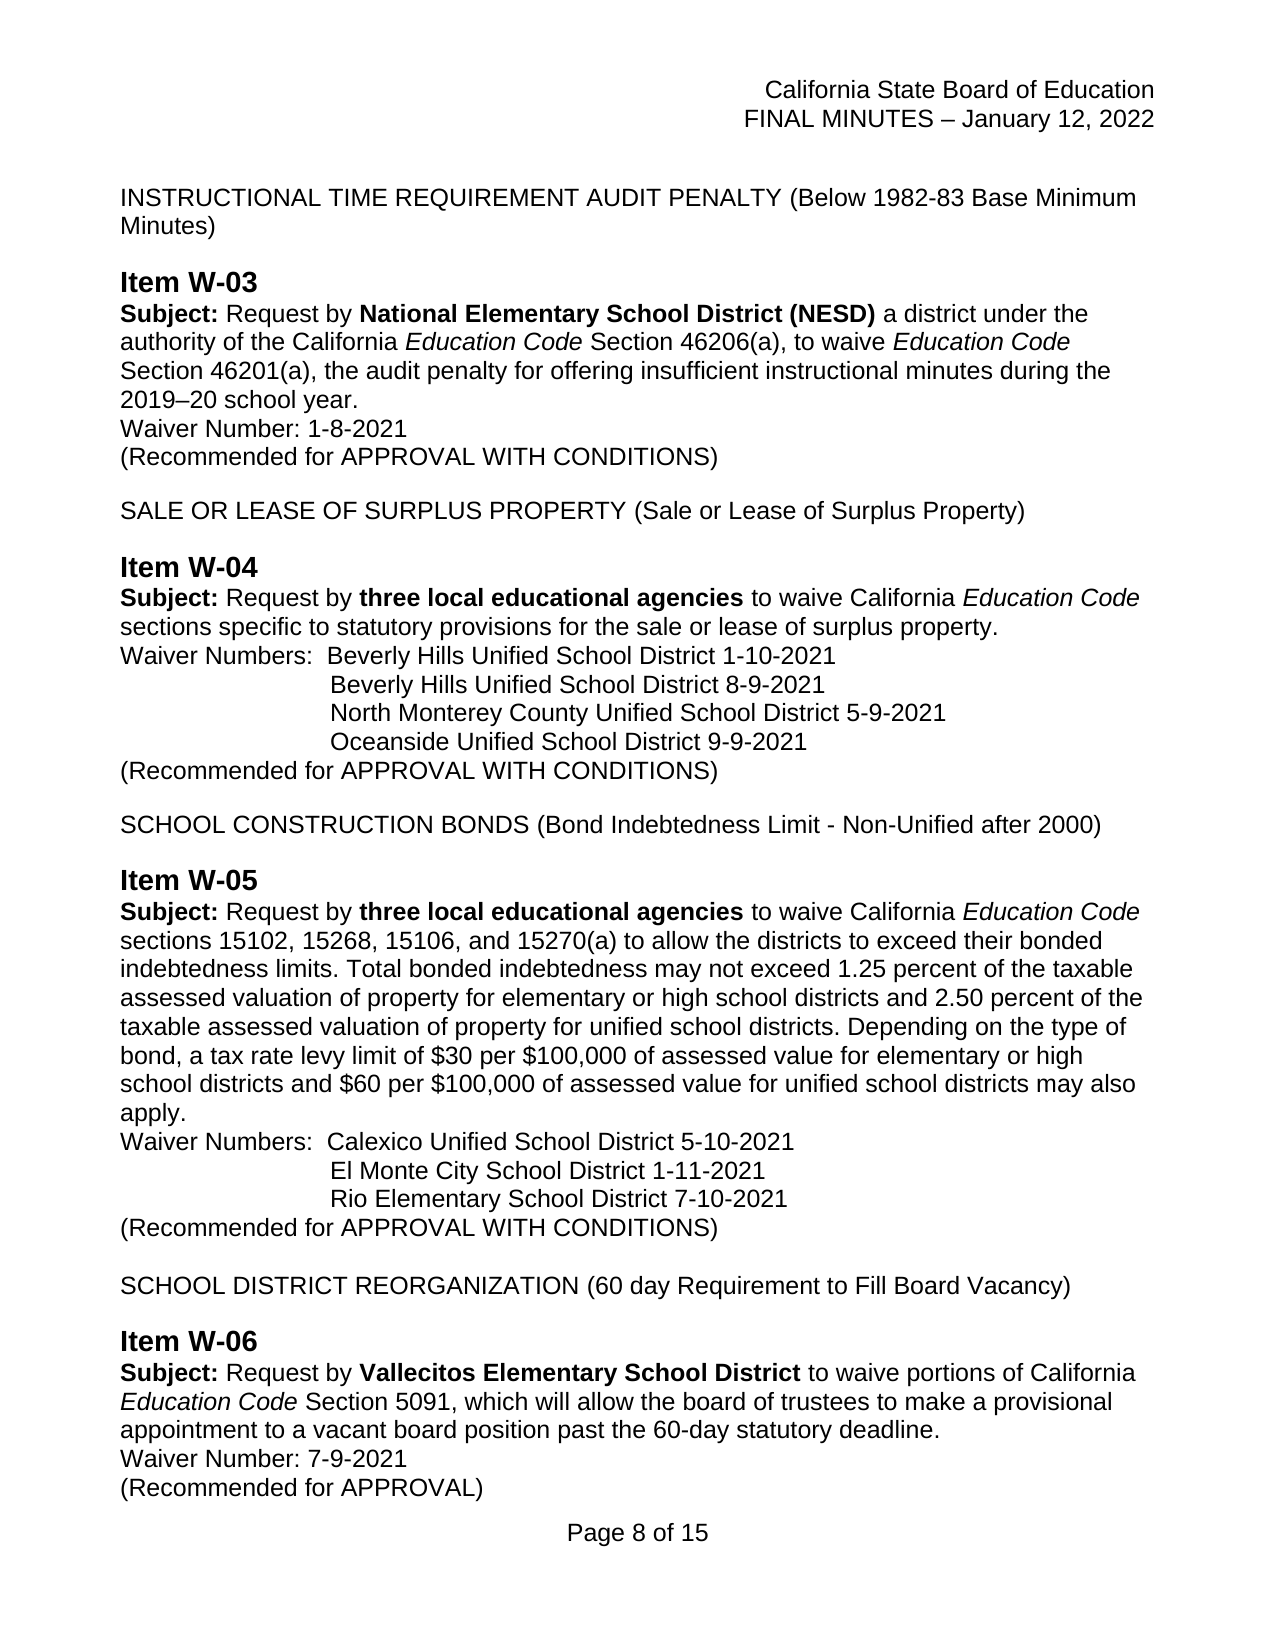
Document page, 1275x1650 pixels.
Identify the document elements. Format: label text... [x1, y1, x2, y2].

text Subject: Request by three local educational agencies to waive California Education Code sections specific to statutory provisions for the sale or lease of surplus property. [120, 583, 1155, 641]
text Oceanside Unified School District 9-9-2021 [330, 727, 1155, 756]
subtitle Item W-04 [120, 550, 1155, 583]
text School Construction Bonds (Bond Indebtedness Limit - Non-Unified after 2000) [120, 809, 1155, 838]
text Subject: Request by Vallecitos Elementary School District to waive portions of California Education Code Section 5091, which will allow the board of trustees to make a provisional appointment to a vacant board position past the 60-day statutory deadline. [120, 1358, 1155, 1444]
text (Recommended for APPROVAL) [120, 1473, 1155, 1502]
text Waiver Numbers: Beverly Hills Unified School District 1-10-2021 [120, 641, 1155, 669]
text Waiver Numbers: Calexico Unified School District 5-10-2021 [120, 1127, 1155, 1156]
text Instructional Time Requirement Audit Penalty (Below 1982-83 Base Minimum Minutes) [120, 182, 1155, 240]
subtitle Item W-05 [120, 863, 1155, 897]
text North Monterey County Unified School District 5-9-2021 [330, 698, 1155, 727]
subtitle Item W-03 [120, 265, 1155, 298]
text Waiver Number: 1-8-2021 [120, 413, 1155, 442]
text Subject: Request by National Elementary School District (NESD) a district under the authority of the California Education Code Section 46206(a), to waive Education Code Section 46201(a), the audit penalty for offering insufficient instructional minutes during the 2019–20 school year. [120, 298, 1155, 413]
text Subject: Request by three local educational agencies to waive California Education Code sections 15102, 15268, 15106, and 15270(a) to allow the districts to exceed their bonded indebtedness limits. Total bonded indebtedness may not exceed 1.25 percent of the taxable assessed valuation of property for elementary or high school districts and 2.50 percent of the taxable assessed valuation of property for unified school districts. Depending on the type of bond, a tax rate levy limit of $30 per $100,000 of assessed value for elementary or high school districts and $60 per $100,000 of assessed value for unified school districts may also apply. [120, 897, 1155, 1127]
text (Recommended for APPROVAL WITH CONDITIONS) [120, 756, 1155, 784]
text Waiver Number: 7-9-2021 [120, 1444, 1155, 1473]
text El Monte City School District 1-11-2021 [330, 1156, 1155, 1184]
subtitle Item W-06 [120, 1324, 1155, 1358]
text Beverly Hills Unified School District 8-9-2021 [330, 669, 1155, 698]
text (Recommended for APPROVAL WITH CONDITIONS) [120, 1213, 1155, 1242]
text Rio Elementary School District 7-10-2021 [330, 1184, 1155, 1213]
text Sale or Lease of Surplus Property (Sale or Lease of Surplus Property) [120, 496, 1155, 525]
text (Recommended for APPROVAL WITH CONDITIONS) [120, 442, 1155, 471]
text School District Reorganization (60 day Requirement to Fill Board Vacancy) [120, 1271, 1155, 1299]
